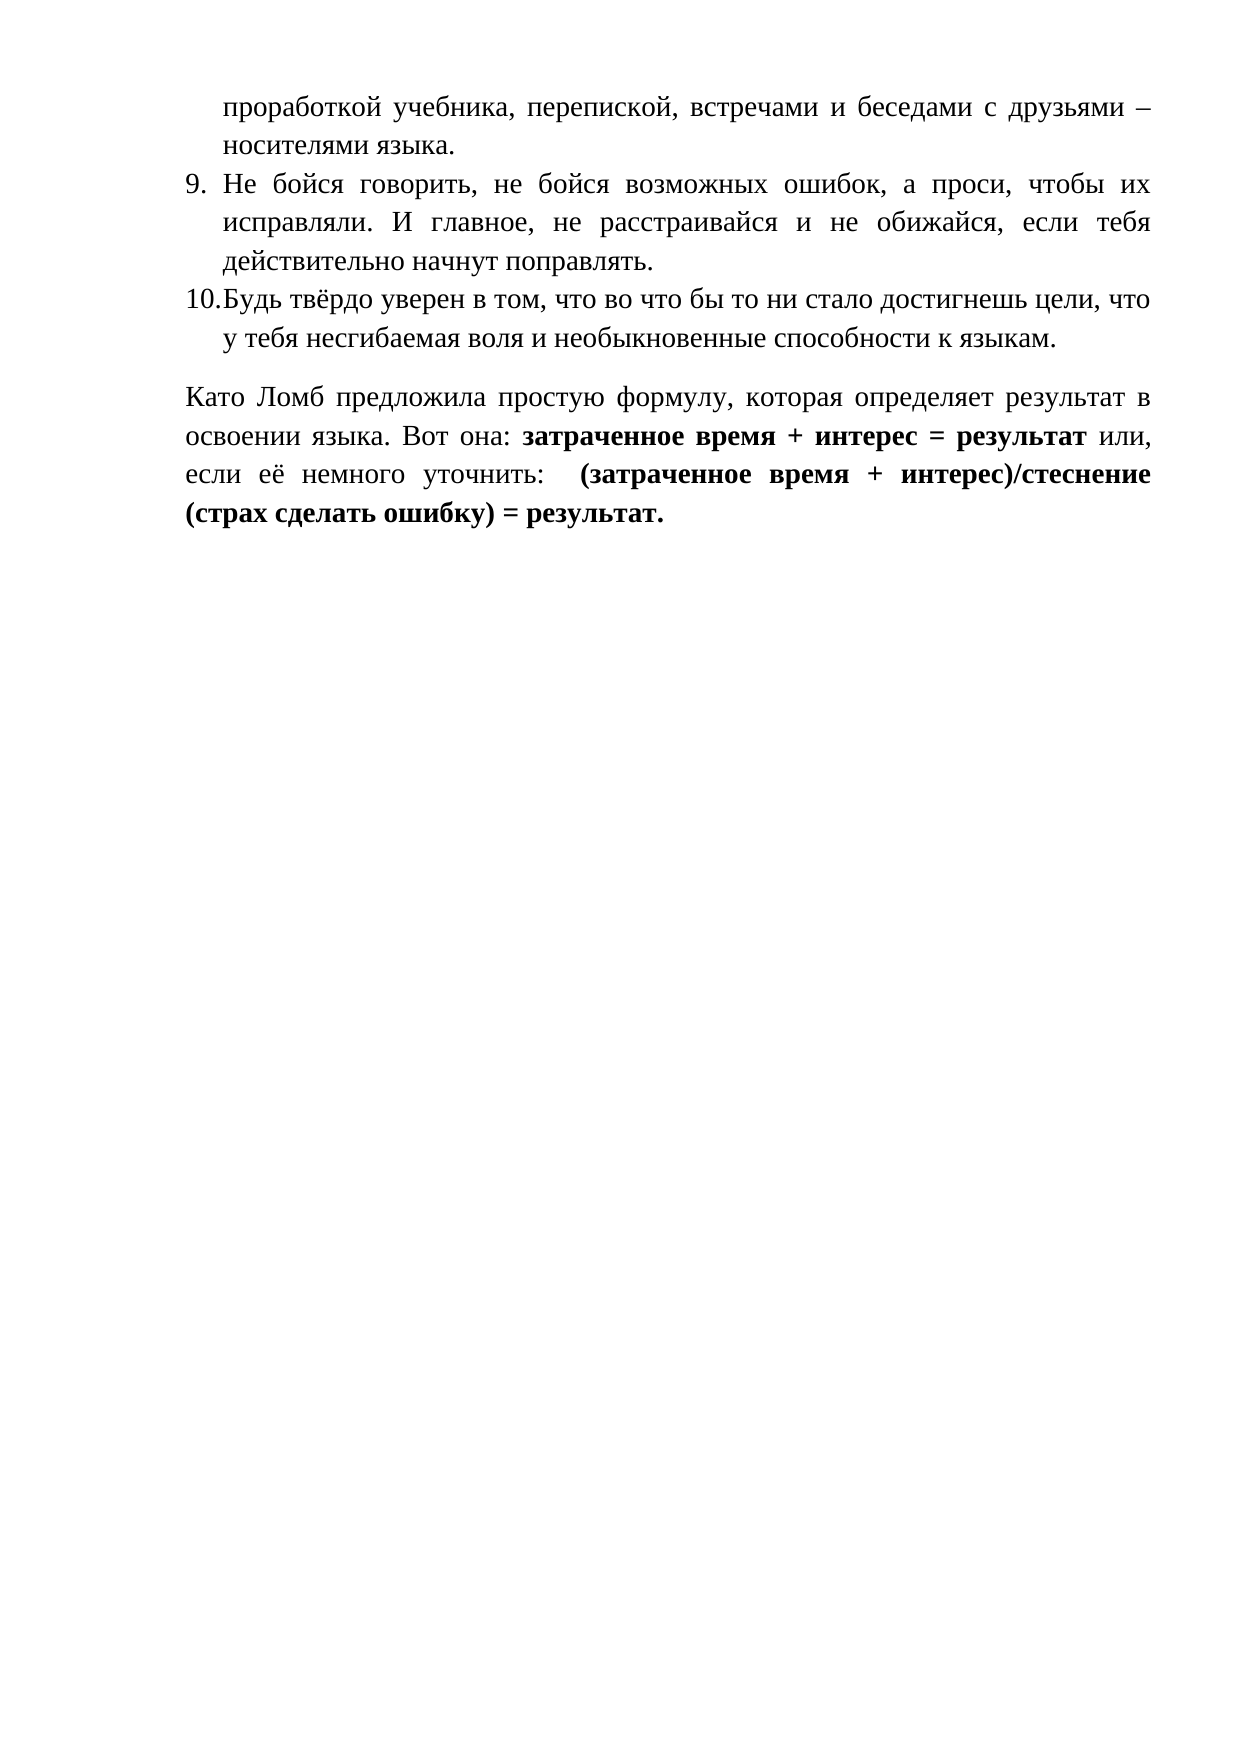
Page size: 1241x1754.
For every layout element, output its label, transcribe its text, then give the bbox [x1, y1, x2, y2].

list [185, 89, 1152, 161]
list Будь твёрдо уверен в том, что во что бы то ни стало достигнешь цели, что у тебя несгибаемая воля и необыкновенные способности к языкам. [185, 281, 1152, 353]
list Не бойся говорить, не бойся возможных ошибок, а проси, чтобы их исправляли. И главное, не расстраивайся и не обижайся, если тебя действительно начнут поправлять. [185, 166, 1152, 276]
text Като Ломб предложила простую формулу, которая определяет результат в освоении языка. Вот она: затраченное время + интерес = результат или, если её немного уточнить: (затраченное время + интерес)/стеснение (страх сделать ошибку) = результат. [185, 379, 1152, 528]
